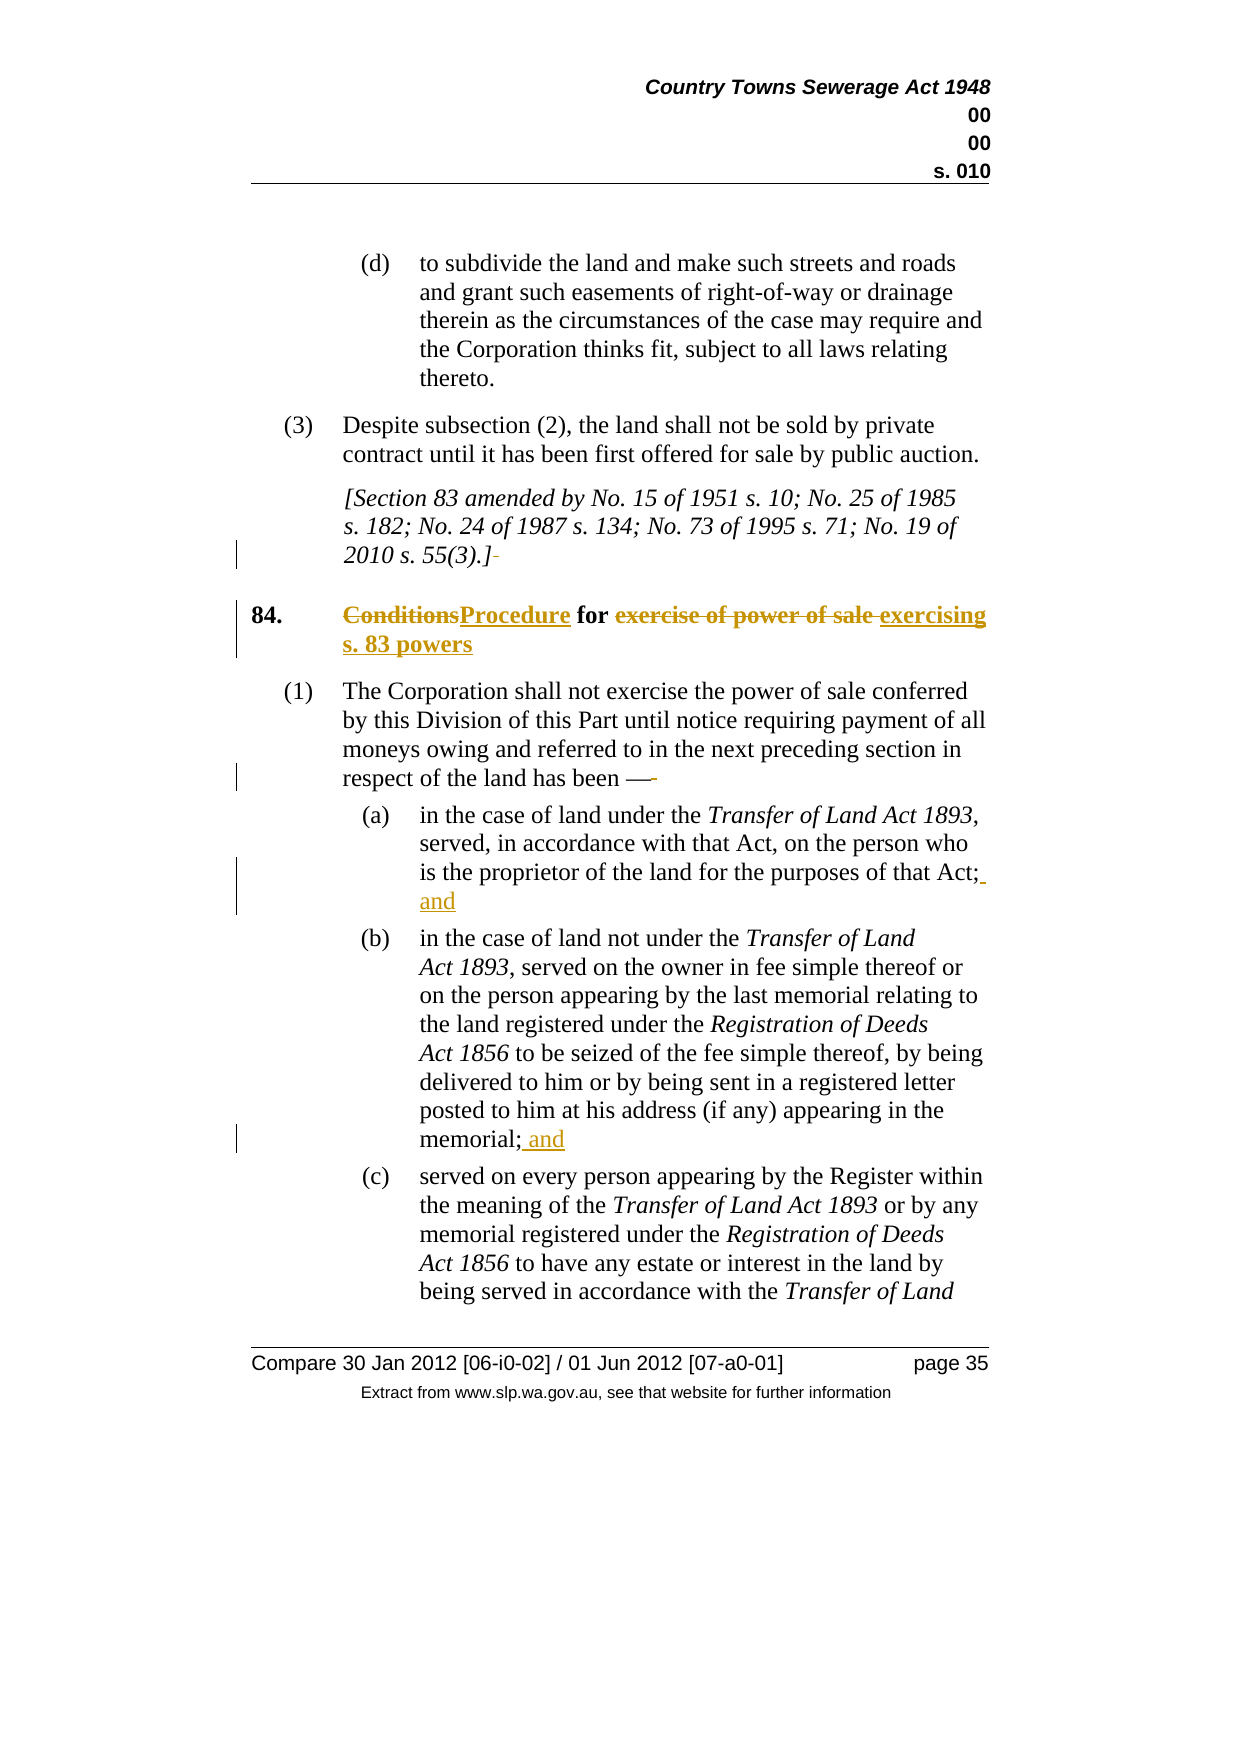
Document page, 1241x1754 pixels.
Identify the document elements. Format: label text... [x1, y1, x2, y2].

subtitle 84. for [251, 600, 989, 658]
text (3) Despite subsection (2), the land shall not be sold by private contract until it has been first offered for sale by public auction. [251, 411, 989, 468]
text (1) The Corporation shall not exercise the power of sale conferred by this Division of this Part until notice requiring payment of all moneys owing and referred to in the next preceding section in respect of the land has been — [251, 676, 989, 791]
text (d) to subdivide the land and make such streets and roads and grant such easements of right-of-way or drainage therein as the circumstances of the case may require and the Corporation thinks fit, subject to all laws relating thereto. [251, 248, 989, 392]
text (b) in the case of land not under the Transfer of Land Act 1893, served on the owner in fee simple thereof or on the person appearing by the last memorial relating to the land registered under the Registration of Deeds Act 1856 to be seized of the fee simple thereof, by being delivered to him or by being sent in a registered letter posted to him at his address (if any) appearing in the memorial; [251, 923, 989, 1153]
text (a) in the case of land under the Transfer of Land Act 1893, served, in accordance with that Act, on the person who is the proprietor of the land for the purposes of that Act; [251, 800, 989, 915]
text [Section 83 amended by No. 15 of 1951 s. 10; No. 25 of 1985 s. 182; No. 24 of 1987 s. 134; No. 73 of 1995 s. 71; No. 19 of 2010 s. 55(3).] [251, 483, 989, 569]
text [251, 1161, 989, 1305]
